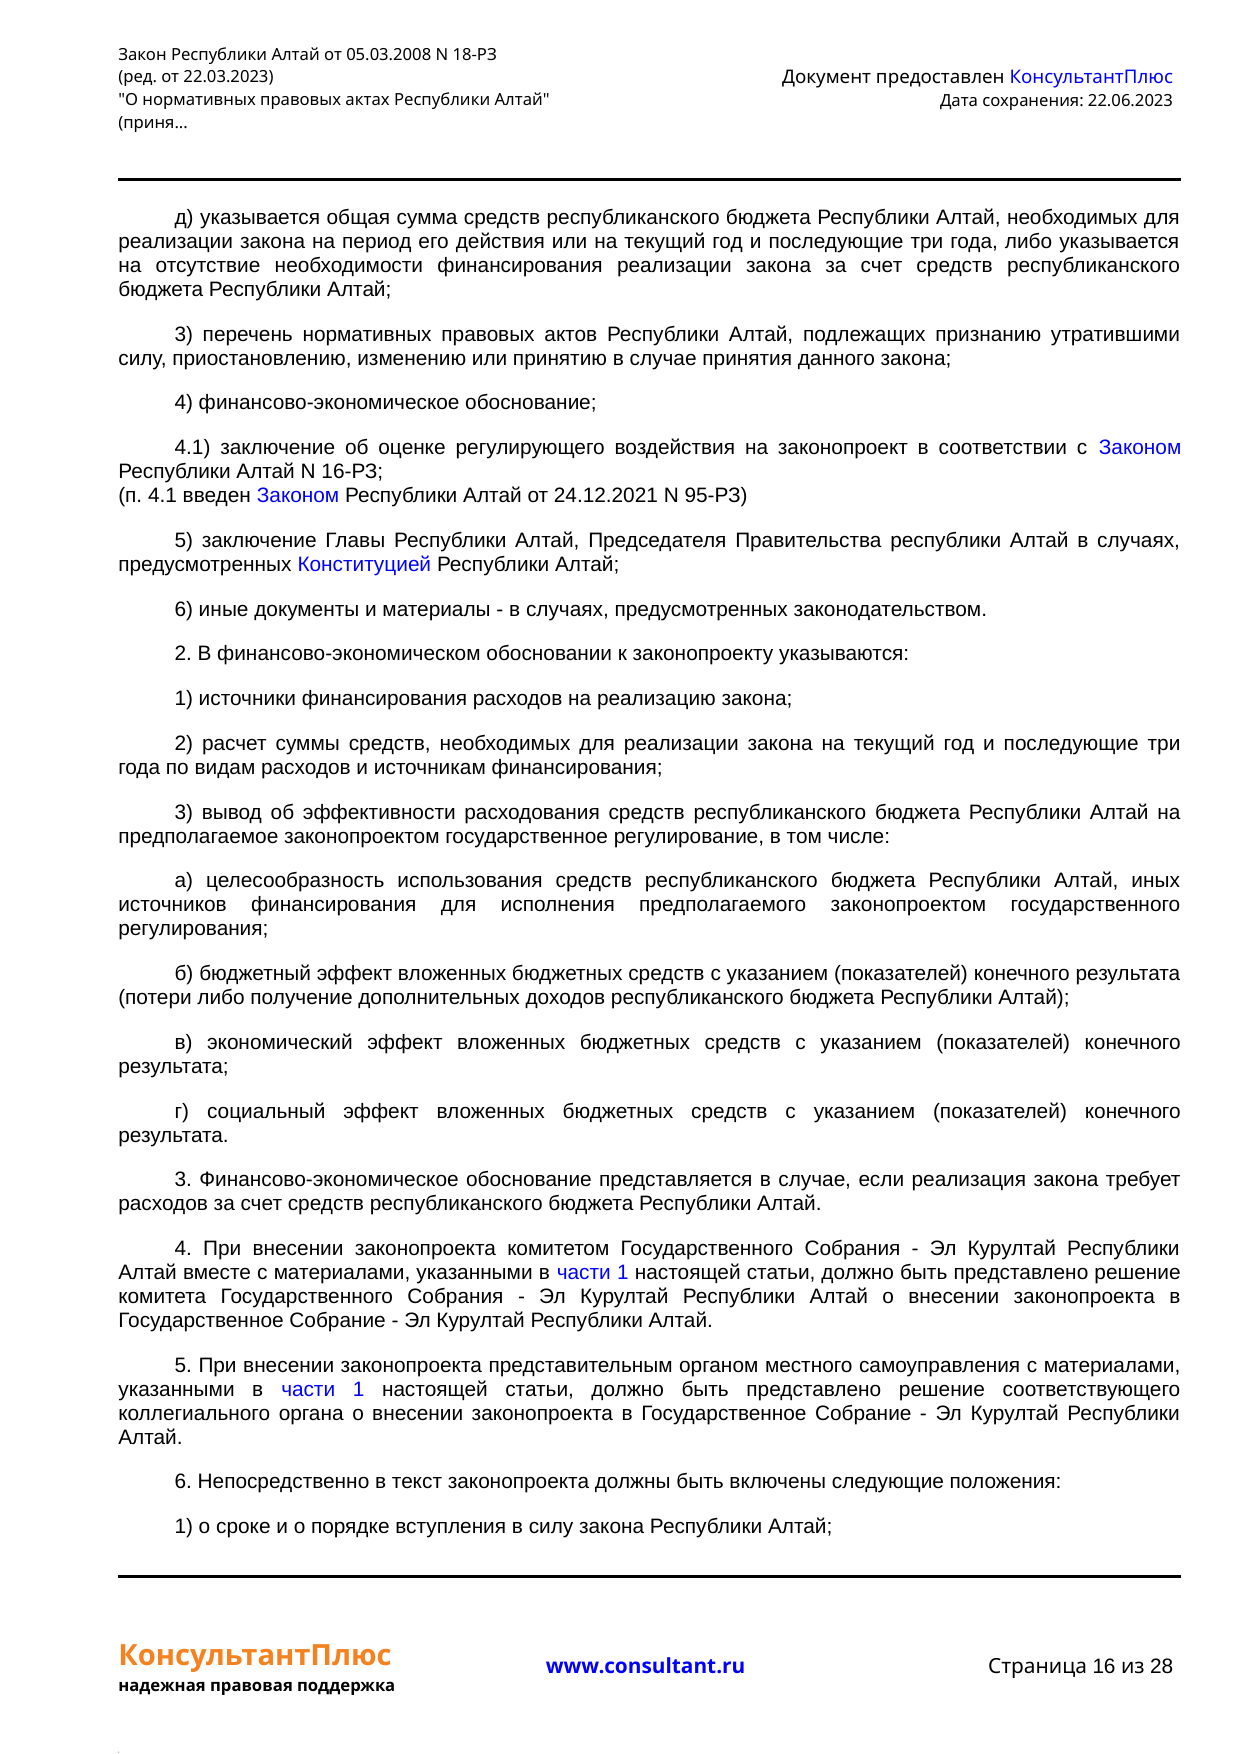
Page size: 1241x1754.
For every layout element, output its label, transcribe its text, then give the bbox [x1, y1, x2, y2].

text 1) источники финансирования расходов на реализацию закона; [118, 686, 1181, 710]
text 2. В финансово-экономическом обосновании к законопроекту указываются: [118, 641, 1181, 665]
text 3. Финансово-экономическое обоснование представляется в случае, если реализация закона требует расходов за счет средств республиканского бюджета Республики Алтай. [118, 1167, 1181, 1215]
text в) экономический эффект вложенных бюджетных средств с указанием (показателей) конечного результата; [118, 1030, 1181, 1078]
text д) указывается общая сумма средств республиканского бюджета Республики Алтай, необходимых для реализации закона на период его действия или на текущий год и последующие три года, либо указывается на отсутствие необходимости финансирования реализации закона за счет средств республиканского бюджета Республики Алтай; [118, 205, 1181, 301]
text (п. 4.1 введен Законом Республики Алтай от 24.12.2021 N 95-РЗ) [118, 483, 1181, 507]
text 2) расчет суммы средств, необходимых для реализации закона на текущий год и последующие три года по видам расходов и источникам финансирования; [118, 731, 1181, 779]
text 6) иные документы и материалы - в случаях, предусмотренных законодательством. [118, 596, 1181, 620]
text 4. При внесении законопроекта комитетом Государственного Собрания - Эл Курултай Республики Алтай вместе с материалами, указанными в части 1 настоящей статьи, должно быть представлено решение комитета Государственного Собрания - Эл Курултай Республики Алтай о внесении законопроекта в Государственное Собрание - Эл Курултай Республики Алтай. [118, 1236, 1181, 1332]
text 5. При внесении законопроекта представительным органом местного самоуправления с материалами, указанными в части 1 настоящей статьи, должно быть представлено решение соответствующего коллегиального органа о внесении законопроекта в Государственное Собрание - Эл Курултай Республики Алтай. [118, 1353, 1181, 1448]
text 4) финансово-экономическое обоснование; [118, 390, 1181, 414]
text 3) вывод об эффективности расходования средств республиканского бюджета Республики Алтай на предполагаемое законопроектом государственное регулирование, в том числе: [118, 799, 1181, 847]
text г) социальный эффект вложенных бюджетных средств с указанием (показателей) конечного результата. [118, 1098, 1181, 1146]
text 5) заключение Главы Республики Алтай, Председателя Правительства республики Алтай в случаях, предусмотренных Конституцией Республики Алтай; [118, 528, 1181, 576]
text 4.1) заключение об оценке регулирующего воздействия на законопроект в соответствии с Законом Республики Алтай N 16-РЗ; [118, 435, 1181, 483]
text 1) о сроке и о порядке вступления в силу закона Республики Алтай; [118, 1514, 1181, 1538]
text 3) перечень нормативных правовых актов Республики Алтай, подлежащих признанию утратившими силу, приостановлению, изменению или принятию в случае принятия данного закона; [118, 321, 1181, 369]
text 6. Непосредственно в текст законопроекта должны быть включены следующие положения: [118, 1469, 1181, 1493]
text б) бюджетный эффект вложенных бюджетных средств с указанием (показателей) конечного результата (потери либо получение дополнительных доходов республиканского бюджета Республики Алтай); [118, 961, 1181, 1009]
text а) целесообразность использования средств республиканского бюджета Республики Алтай, иных источников финансирования для исполнения предполагаемого законопроектом государственного регулирования; [118, 868, 1181, 940]
